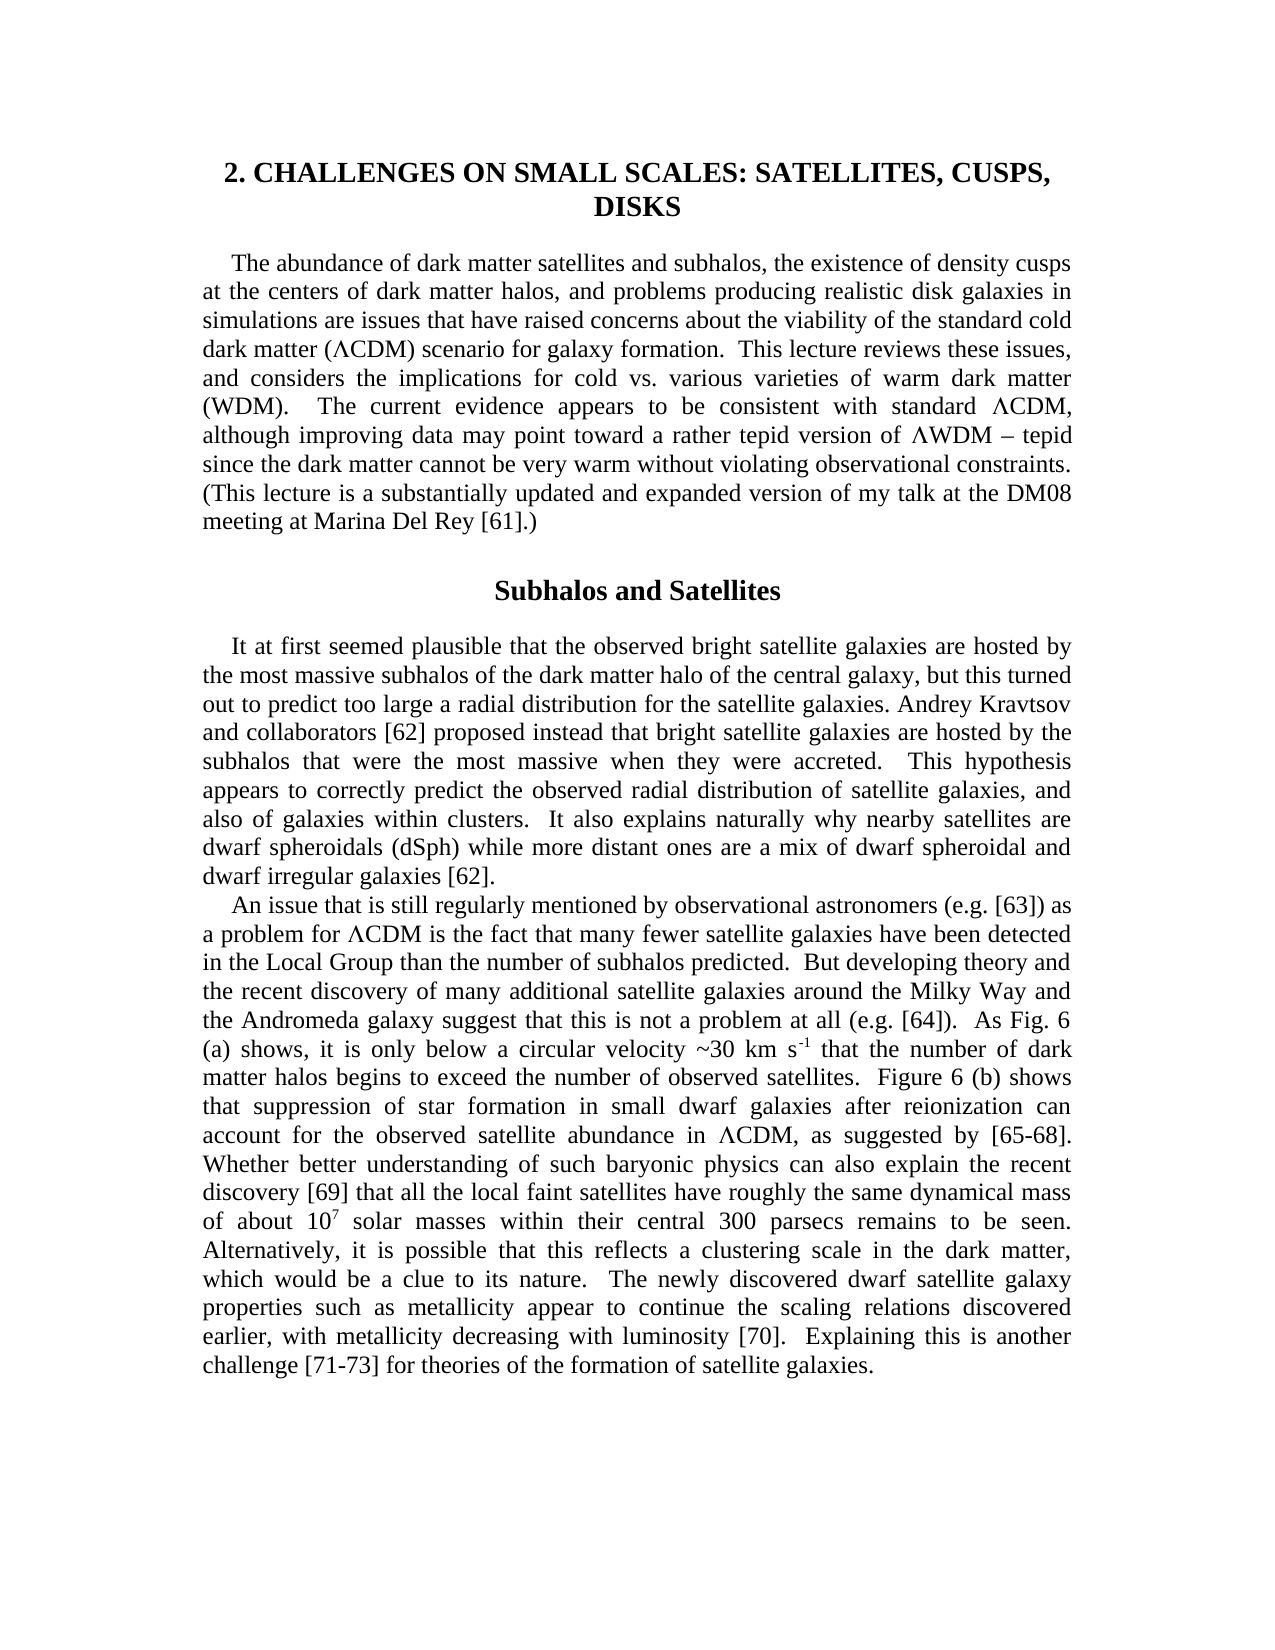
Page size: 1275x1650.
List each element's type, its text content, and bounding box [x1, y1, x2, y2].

text An issue that is still regularly mentioned by observational astronomers (e.g. [63]) as a problem for CDM is the fact that many fewer satellite galaxies have been detected in the Local Group than the number of subhalos predicted. But developing theory and the recent discovery of many additional satellite galaxies around the Milky Way and the Andromeda galaxy suggest that this is not a problem at all (e.g. [64]). As Fig. 6 (a) shows, it is only below a circular velocity ~30 km s-1 that the number of dark matter halos begins to exceed the number of observed satellites. Figure 6 (b) shows that suppression of star formation in small dwarf galaxies after reionization can account for the observed satellite abundance in CDM, as suggested by [65-68]. Whether better understanding of such baryonic physics can also explain the recent discovery [69] that all the local faint satellites have roughly the same dynamical mass of about 107 solar masses within their central 300 parsecs remains to be seen. Alternatively, it is possible that this reflects a clustering scale in the dark matter, which would be a clue to its nature. The newly discovered dwarf satellite galaxy properties such as metallicity appear to continue the scaling relations discovered earlier, with metallicity decreasing with luminosity [70]. Explaining this is another challenge [71-73] for theories of the formation of satellite galaxies. [202, 890, 1072, 1379]
subtitle 2. CHALLENGES ON SMALL SCALES: SATELLITES, CUSPS, DISKS [202, 156, 1072, 223]
text It at first seemed plausible that the observed bright satellite galaxies are hosted by the most massive subhalos of the dark matter halo of the central galaxy, but this turned out to predict too large a radial distribution for the satellite galaxies. Andrey Kravtsov and collaborators [62] proposed instead that bright satellite galaxies are hosted by the subhalos that were the most massive when they were accreted. This hypothesis appears to correctly predict the observed radial distribution of satellite galaxies, and also of galaxies within clusters. It also explains naturally why nearby satellites are dwarf spheroidals (dSph) while more distant ones are a mix of dwarf spheroidal and dwarf irregular galaxies [62]. [202, 631, 1072, 890]
subtitle subhalos and Satellites [202, 573, 1072, 606]
text The abundance of dark matter satellites and subhalos, the existence of density cusps at the centers of dark matter halos, and problems producing realistic disk galaxies in simulations are issues that have raised concerns about the viability of the standard cold dark matter (CDM) scenario for galaxy formation. This lecture reviews these issues, and considers the implications for cold vs. various varieties of warm dark matter (WDM). The current evidence appears to be consistent with standard CDM, although improving data may point toward a rather tepid version of WDM – tepid since the dark matter cannot be very warm without violating observational constraints. (This lecture is a substantially updated and expanded version of my talk at the DM08 meeting at Marina Del Rey [61].) [202, 248, 1072, 535]
